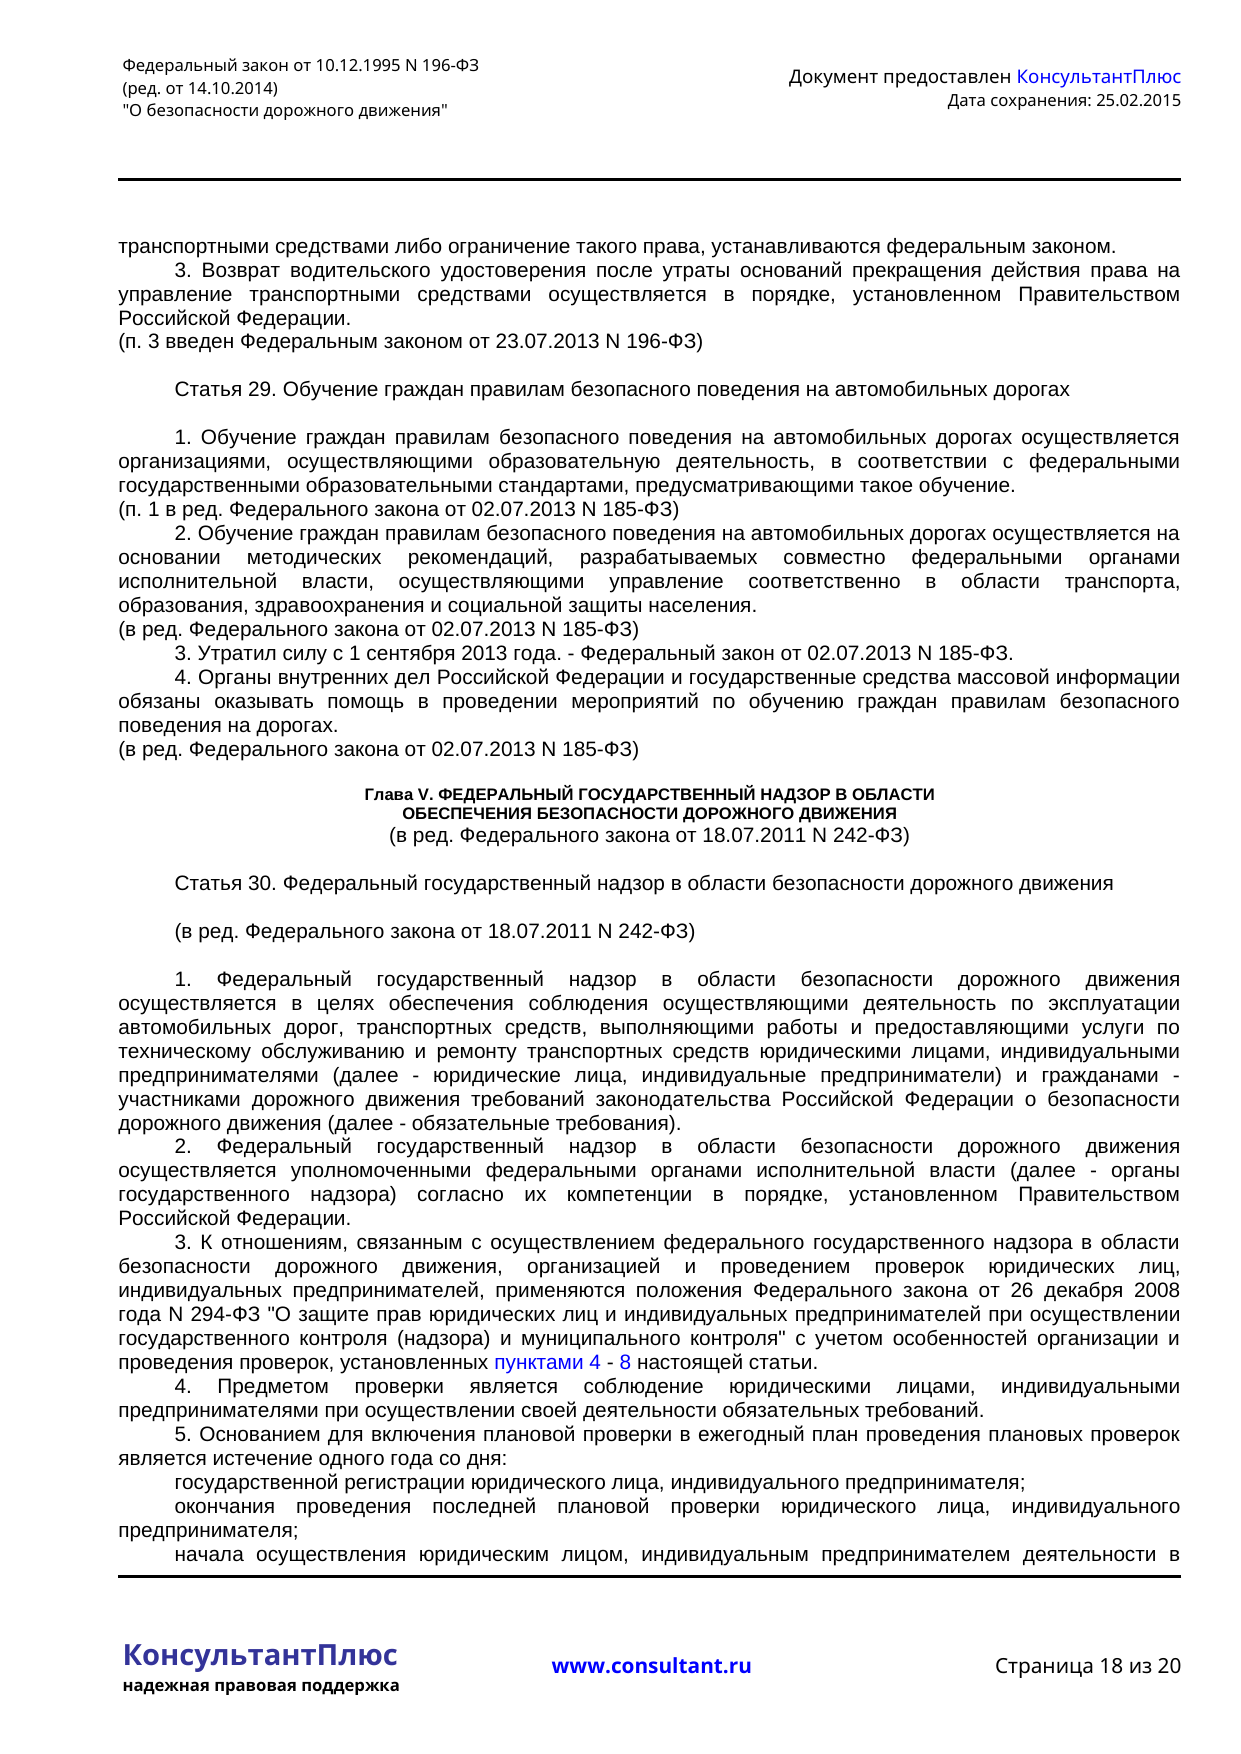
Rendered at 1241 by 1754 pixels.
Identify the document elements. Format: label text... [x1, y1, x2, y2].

text (в ред. Федерального закона от 02.07.2013 N 185-ФЗ) [118, 737, 1181, 761]
text 2. Федеральный государственный надзор в области безопасности дорожного движения осуществляется уполномоченными федеральными органами исполнительной власти (далее - органы государственного надзора) согласно их компетенции в порядке, установленном Правительством Российской Федерации. [118, 1134, 1181, 1230]
text (п. 1 в ред. Федерального закона от 02.07.2013 N 185-ФЗ) [118, 497, 1181, 521]
text Статья 30. Федеральный государственный надзор в области безопасности дорожного движения [118, 871, 1181, 895]
text 3. К отношениям, связанным с осуществлением федерального государственного надзора в области безопасности дорожного движения, организацией и проведением проверок юридических лиц, индивидуальных предпринимателей, применяются положения Федерального закона от 26 декабря 2008 года N 294-ФЗ "О защите прав юридических лиц и индивидуальных предпринимателей при осуществлении государственного контроля (надзора) и муниципального контроля" с учетом особенностей организации и проведения проверок, установленных пунктами 4 - 8 настоящей статьи. [118, 1230, 1181, 1374]
text 1. Обучение граждан правилам безопасного поведения на автомобильных дорогах осуществляется организациями, осуществляющими образовательную деятельность, в соответствии с федеральными государственными образовательными стандартами, предусматривающими такое обучение. [118, 425, 1181, 497]
text 4. Предметом проверки является соблюдение юридическими лицами, индивидуальными предпринимателями при осуществлении своей деятельности обязательных требований. [118, 1374, 1181, 1422]
text 1. Федеральный государственный надзор в области безопасности дорожного движения осуществляется в целях обеспечения соблюдения осуществляющими деятельность по эксплуатации автомобильных дорог, транспортных средств, выполняющими работы и предоставляющими услуги по техническому обслуживанию и ремонту транспортных средств юридическими лицами, индивидуальными предпринимателями (далее - юридические лица, индивидуальные предприниматели) и гражданами - участниками дорожного движения требований законодательства Российской Федерации о безопасности дорожного движения (далее - обязательные требования). [118, 967, 1181, 1134]
text (в ред. Федерального закона от 02.07.2013 N 185-ФЗ) [118, 617, 1181, 641]
text 4. Органы внутренних дел Российской Федерации и государственные средства массовой информации обязаны оказывать помощь в проведении мероприятий по обучению граждан правилам безопасного поведения на дорогах. [118, 665, 1181, 737]
text (в ред. Федерального закона от 18.07.2011 N 242-ФЗ) [118, 919, 1181, 943]
text Статья 29. Обучение граждан правилам безопасного поведения на автомобильных дорогах [118, 377, 1181, 401]
text 2. Обучение граждан правилам безопасного поведения на автомобильных дорогах осуществляется на основании методических рекомендаций, разрабатываемых совместно федеральными органами исполнительной власти, осуществляющими управление соответственно в области транспорта, образования, здравоохранения и социальной защиты населения. [118, 521, 1181, 617]
text ОБЕСПЕЧЕНИЯ БЕЗОПАСНОСТИ ДОРОЖНОГО ДВИЖЕНИЯ [118, 804, 1181, 823]
text государственной регистрации юридического лица, индивидуального предпринимателя; [118, 1470, 1181, 1494]
text 3. Возврат водительского удостоверения после утраты оснований прекращения действия права на управление транспортными средствами осуществляется в порядке, установленном Правительством Российской Федерации. [118, 257, 1181, 329]
text (п. 3 введен Федеральным законом от 23.07.2013 N 196-ФЗ) [118, 329, 1181, 353]
text Глава V. ФЕДЕРАЛЬНЫЙ ГОСУДАРСТВЕННЫЙ НАДЗОР В ОБЛАСТИ [118, 784, 1181, 804]
text 3. Утратил силу с 1 сентября 2013 года. - Федеральный закон от 02.07.2013 N 185-ФЗ. [118, 641, 1181, 665]
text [118, 233, 1181, 257]
text 5. Основанием для включения плановой проверки в ежегодный план проведения плановых проверок является истечение одного года со дня: [118, 1422, 1181, 1470]
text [118, 1542, 1181, 1566]
text окончания проведения последней плановой проверки юридического лица, индивидуального предпринимателя; [118, 1494, 1181, 1542]
text (в ред. Федерального закона от 18.07.2011 N 242-ФЗ) [118, 823, 1181, 847]
